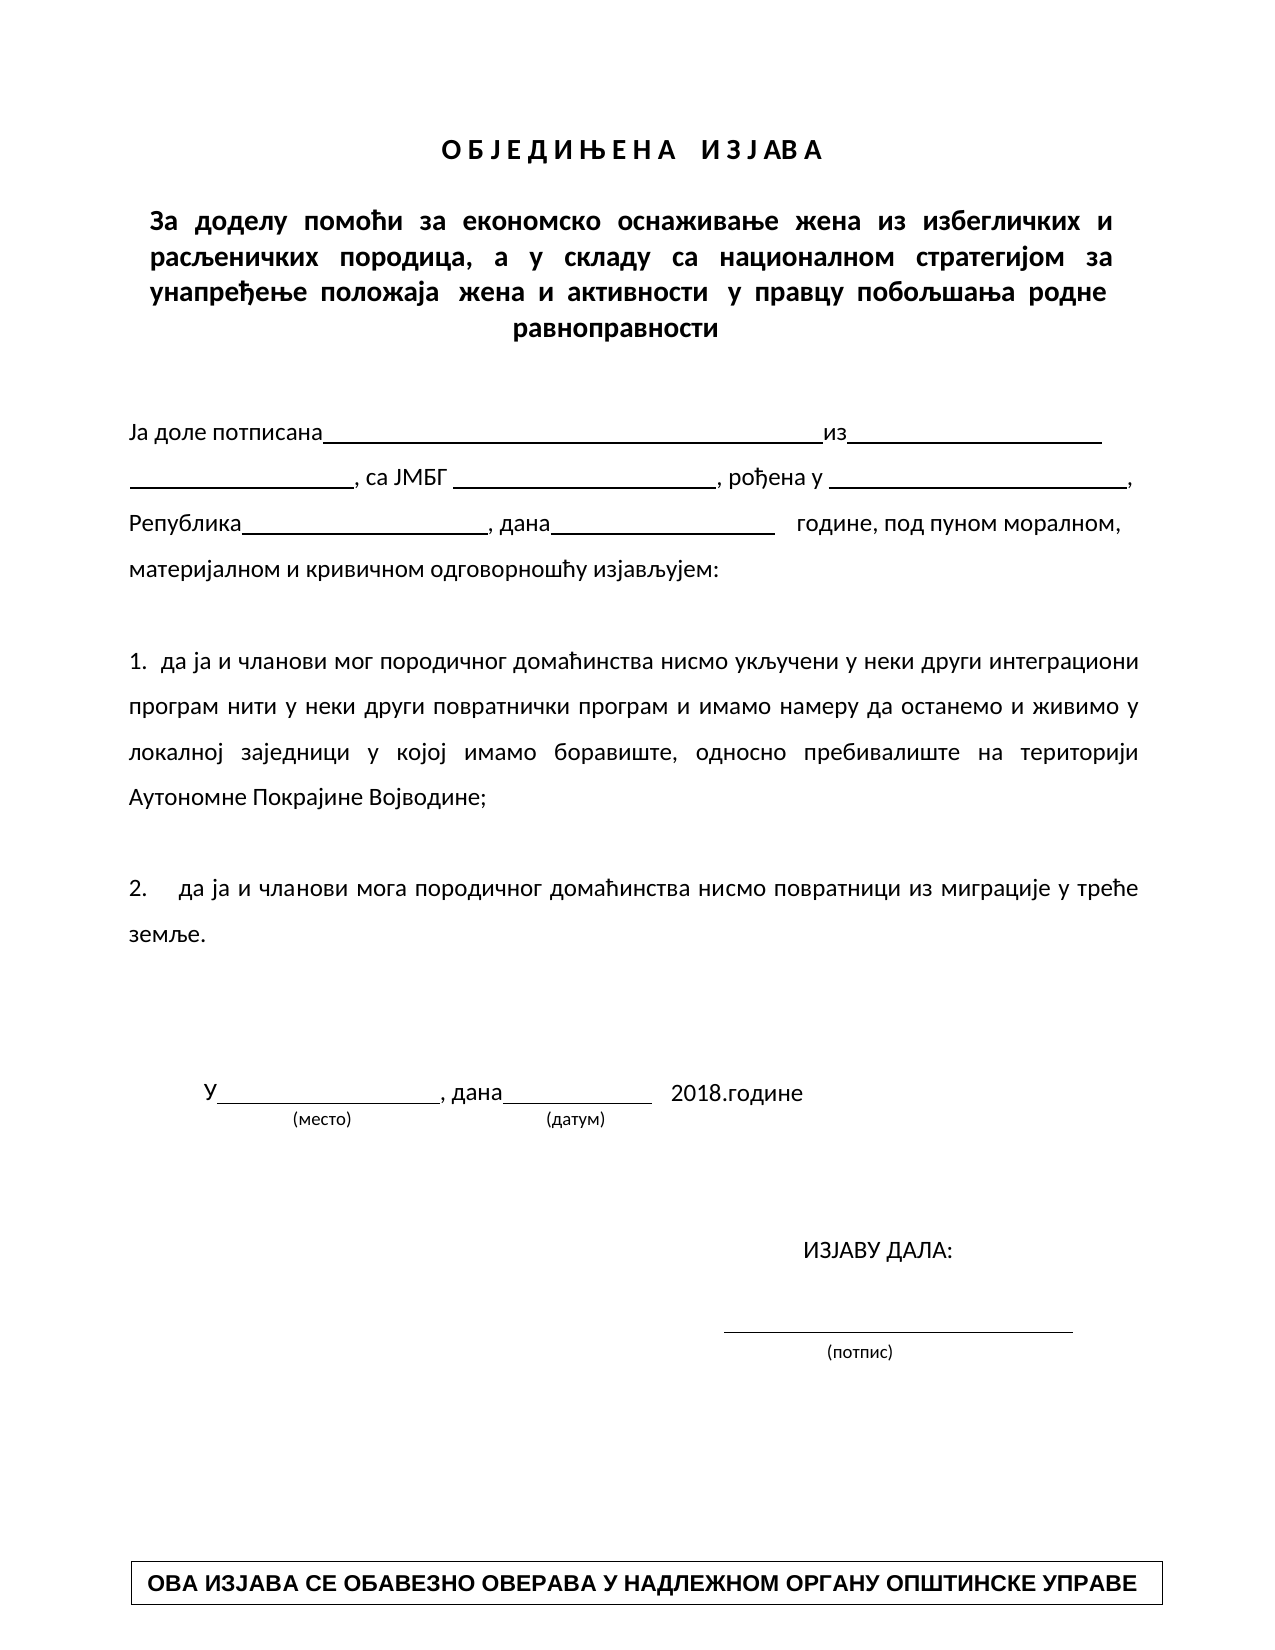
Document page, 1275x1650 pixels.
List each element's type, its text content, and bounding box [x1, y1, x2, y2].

text равноправности [149, 309, 1113, 345]
text Република , дана [128, 507, 786, 538]
text За доделу помоћи за економско оснаживање жена из избегличких и расљеничких породица, а у складу са националном стратегијом за унапређење положаја жена и активности у правцу побољшања родне [149, 202, 1113, 309]
text ИЗЈАВУ ДАЛА: [781, 1235, 1146, 1265]
text (потпис) [117, 1340, 893, 1363]
text О Б Ј Е Д И Њ Е Н А И З Ј АВ А [432, 131, 831, 167]
text (место) (датум) [292, 1107, 656, 1129]
text Ја доле потписана из [128, 416, 1146, 446]
text ОВА ИЗЈАВА СЕ ОБАВЕЗНО ОВЕРАВА У НАДЛЕЖНОМ ОРГАНУ ОПШТИНСКЕ УПРАВЕ [147, 1569, 1146, 1596]
text године, под пуном моралном, [797, 507, 1146, 538]
text 2018.године [671, 1078, 1146, 1108]
text 1. да ја и чланови мог породичног домаћинства нисмо укључени у неки други интеграциони програм нити у неки други повратнички програм и имамо намеру да останемо и живимо у локалној заједници у којој имамо боравиште, односно пребивалиште на територији Аутономне Покрајине Војводине; [128, 645, 1139, 812]
text , са ЈМБГ , рођена у , [124, 462, 1139, 492]
text 2. да ја и чланови мога породичног домаћинства нисмо повратници из миграције у треће земље. [128, 857, 1139, 949]
text У , дана [203, 1076, 662, 1107]
text материјалном и кривичном одговорношћу изјављујем: [128, 553, 779, 583]
